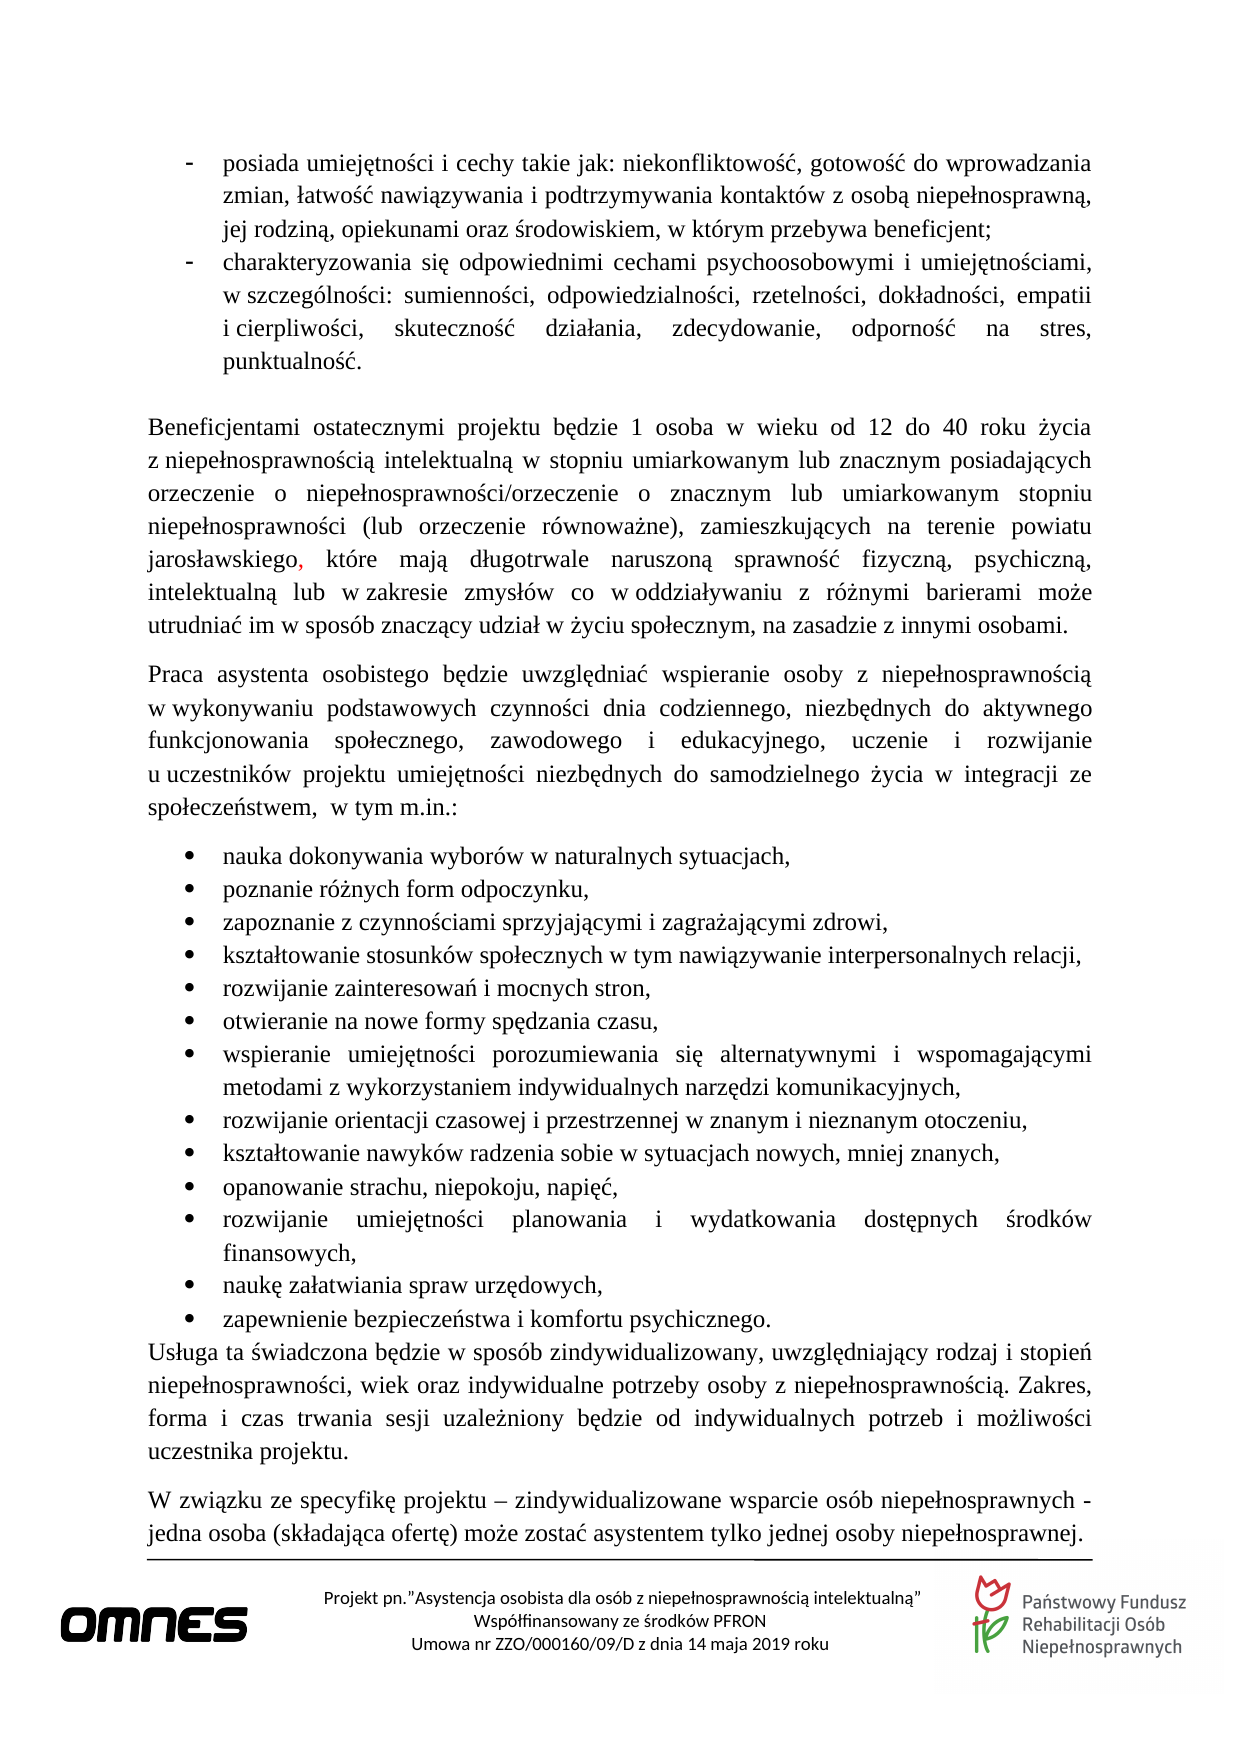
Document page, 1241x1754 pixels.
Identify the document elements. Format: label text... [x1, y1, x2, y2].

picture [60, 1607, 248, 1642]
list poznanie różnych form odpoczynku, [185, 874, 1093, 903]
list charakteryzowania się odpowiednimi cechami psychoosobowymi i umiejętnościami, w szczególności: sumienności, odpowiedzialności, rzetelności, dokładności, empatii i cierpliwości, skuteczność działania, zdecydowanie, odporność na stres, punktualność. [185, 247, 1093, 374]
text Praca asystenta osobistego będzie uwzględniać wspieranie osoby z niepełnosprawnością w wykonywaniu podstawowych czynności dnia codziennego, niezbędnych do aktywnego funkcjonowania społecznego, zawodowego i edukacyjnego, uczenie i rozwijanie u uczestników projektu umiejętności niezbędnych do samodzielnego życia w integracji ze społeczeństwem, w tym m.in.: [148, 659, 1093, 820]
list rozwijanie umiejętności planowania i wydatkowania dostępnych środków finansowych, [185, 1204, 1093, 1266]
list wspieranie umiejętności porozumiewania się alternatywnymi i wspomagającymi metodami z wykorzystaniem indywidualnych narzędzi komunikacyjnych, [185, 1039, 1093, 1101]
list zapewnienie bezpieczeństwa i komfortu psychicznego. [185, 1304, 1093, 1332]
list rozwijanie zainteresowań i mocnych stron, [185, 973, 1093, 1002]
picture [934, 1539, 1224, 1694]
list nauka dokonywania wyborów w naturalnych sytuacjach, [185, 841, 1093, 870]
list otwieranie na nowe formy spędzania czasu, [185, 1006, 1093, 1035]
list zapoznanie z czynnościami sprzyjającymi i zagrażającymi zdrowi, [185, 907, 1093, 936]
text Usługa ta świadczona będzie w sposób zindywidualizowany, uwzględniający rodzaj i stopień niepełnosprawności, wiek oraz indywidualne potrzeby osoby z niepełnosprawnością. Zakres, forma i czas trwania sesji uzależniony będzie od indywidualnych potrzeb i możliwości uczestnika projektu. [148, 1337, 1093, 1464]
list naukę załatwiania spraw urzędowych, [185, 1271, 1093, 1299]
list opanowanie strachu, niepokoju, napięć, [185, 1172, 1093, 1200]
text W związku ze specyfikę projektu – zindywidualizowane wsparcie osób niepełnosprawnych -jedna osoba (składająca ofertę) może zostać asystentem tylko jednej osoby niepełnosprawnej. [148, 1485, 1093, 1547]
list kształtowanie nawyków radzenia sobie w sytuacjach nowych, mniej znanych, [185, 1138, 1093, 1167]
list posiada umiejętności i cechy takie jak: niekonfliktowość, gotowość do wprowadzania zmian, łatwość nawiązywania i podtrzymywania kontaktów z osobą niepełnosprawną, jej rodziną, opiekunami oraz środowiskiem, w którym przebywa beneficjent; [185, 148, 1093, 242]
list kształtowanie stosunków społecznych w tym nawiązywanie interpersonalnych relacji, [185, 940, 1093, 969]
list rozwijanie orientacji czasowej i przestrzennej w znanym i nieznanym otoczeniu, [185, 1106, 1093, 1134]
text Beneficjentami ostatecznymi projektu będzie 1 osoba w wieku od 12 do 40 roku życia z niepełnosprawnością intelektualną w stopniu umiarkowanym lub znacznym posiadających orzeczenie o niepełnosprawności/orzeczenie o znacznym lub umiarkowanym stopniu niepełnosprawności (lub orzeczenie równoważne), zamieszkujących na terenie powiatu jarosławskiego, które mają długotrwale naruszoną sprawność fizyczną, psychiczną, intelektualną lub w zakresie zmysłów co w oddziaływaniu z różnymi barierami może utrudniać im w sposób znaczący udział w życiu społecznym, na zasadzie z innymi osobami. [148, 412, 1093, 639]
